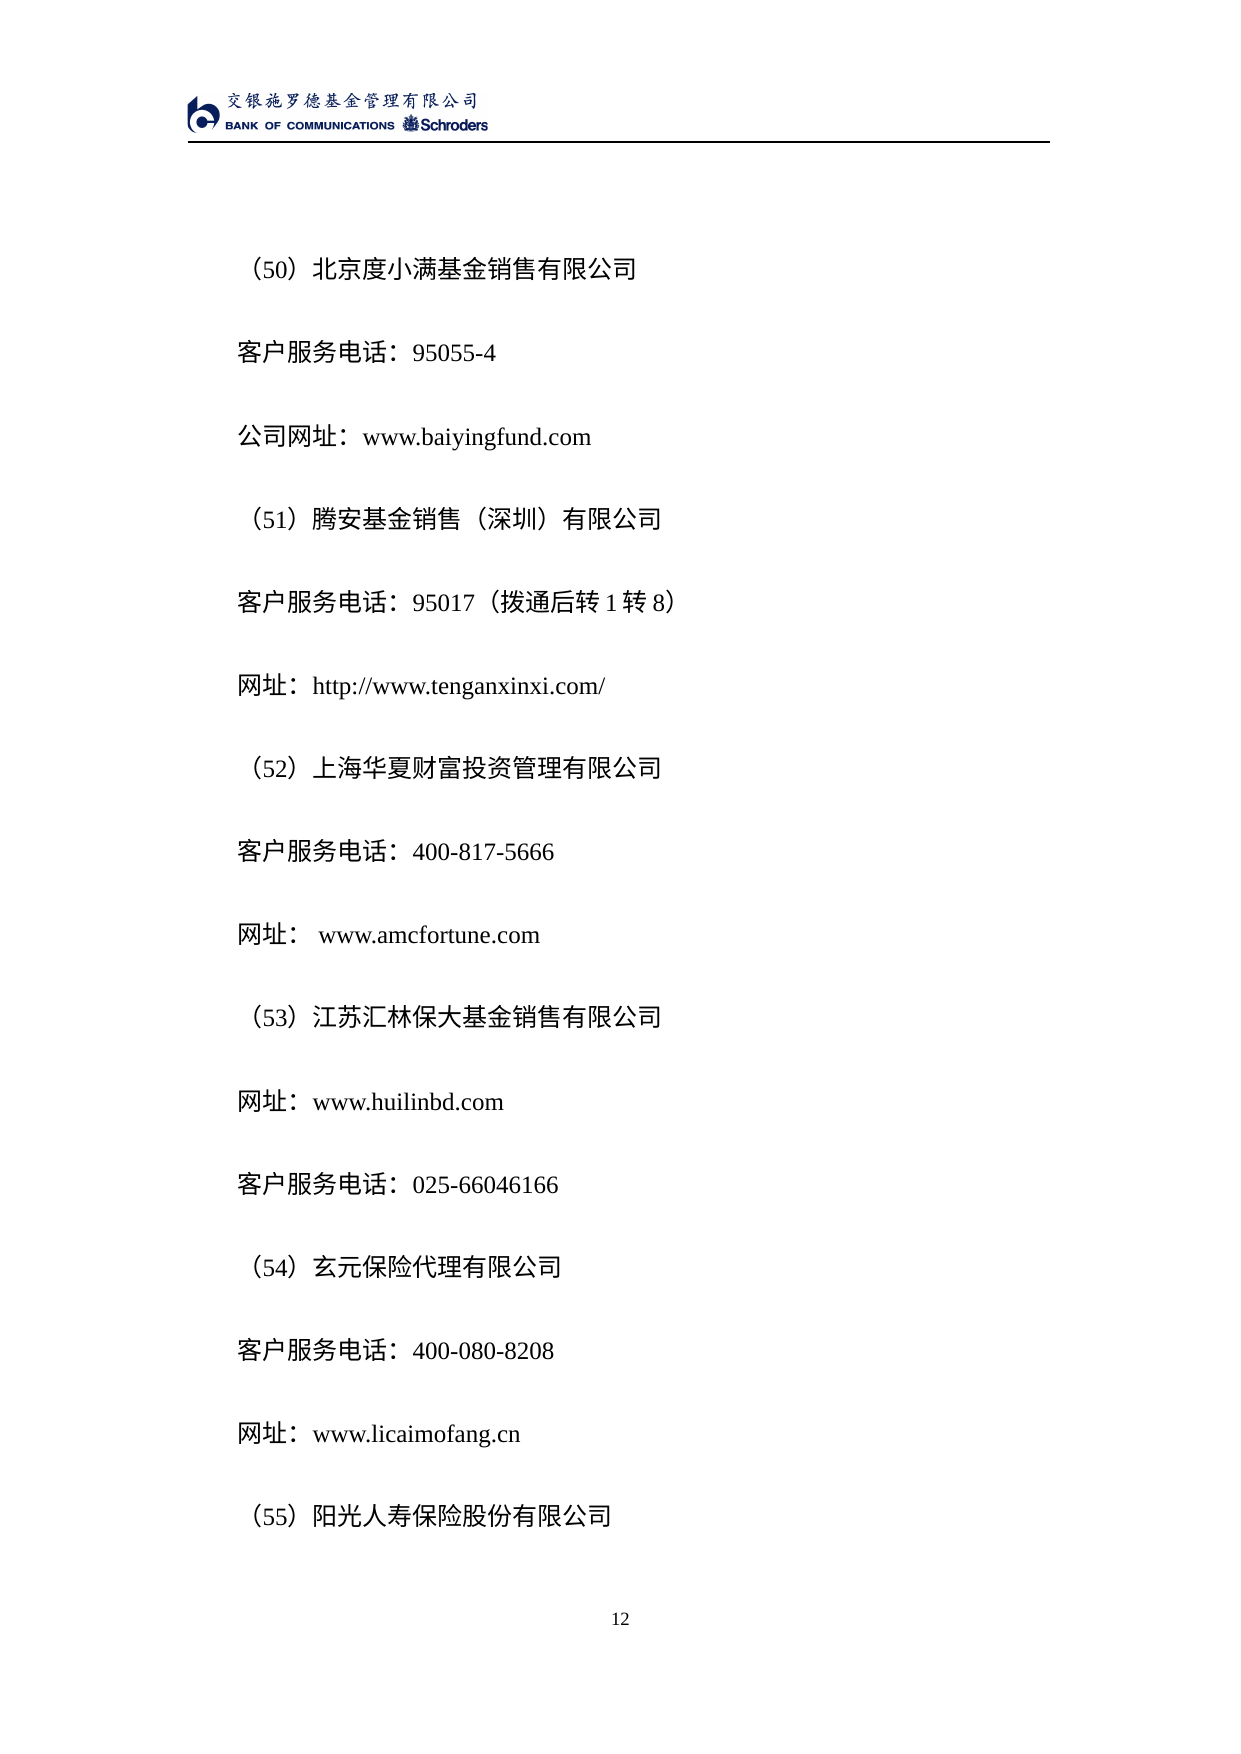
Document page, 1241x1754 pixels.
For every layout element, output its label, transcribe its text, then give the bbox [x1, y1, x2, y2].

text 网址：http://www.tenganxinxi.com/ [187, 651, 1053, 716]
text 公司网址：www.baiyingfund.com [187, 402, 1053, 467]
text 网址： www.amcfortune.com [187, 900, 1053, 965]
text （51）腾安基金销售（深圳）有限公司 [187, 485, 1053, 550]
text 客户服务电话：95017（拨通后转1转8） [187, 568, 1053, 633]
picture [187, 93, 488, 133]
text 网址：www.huilinbd.com [187, 1067, 1053, 1132]
text （52）上海华夏财富投资管理有限公司 [187, 734, 1053, 799]
text （55）阳光人寿保险股份有限公司 [187, 1482, 1053, 1547]
text 网址：www.licaimofang.cn [187, 1399, 1053, 1464]
text （53）江苏汇林保大基金销售有限公司 [187, 983, 1053, 1048]
text 客户服务电话：400-817-5666 [187, 817, 1053, 882]
text 客户服务电话：025-66046166 [187, 1150, 1053, 1215]
text 客户服务电话：400-080-8208 [187, 1316, 1053, 1381]
text （50）北京度小满基金销售有限公司 [187, 235, 1053, 300]
text 客户服务电话：95055-4 [187, 318, 1053, 383]
text （54）玄元保险代理有限公司 [187, 1233, 1053, 1298]
